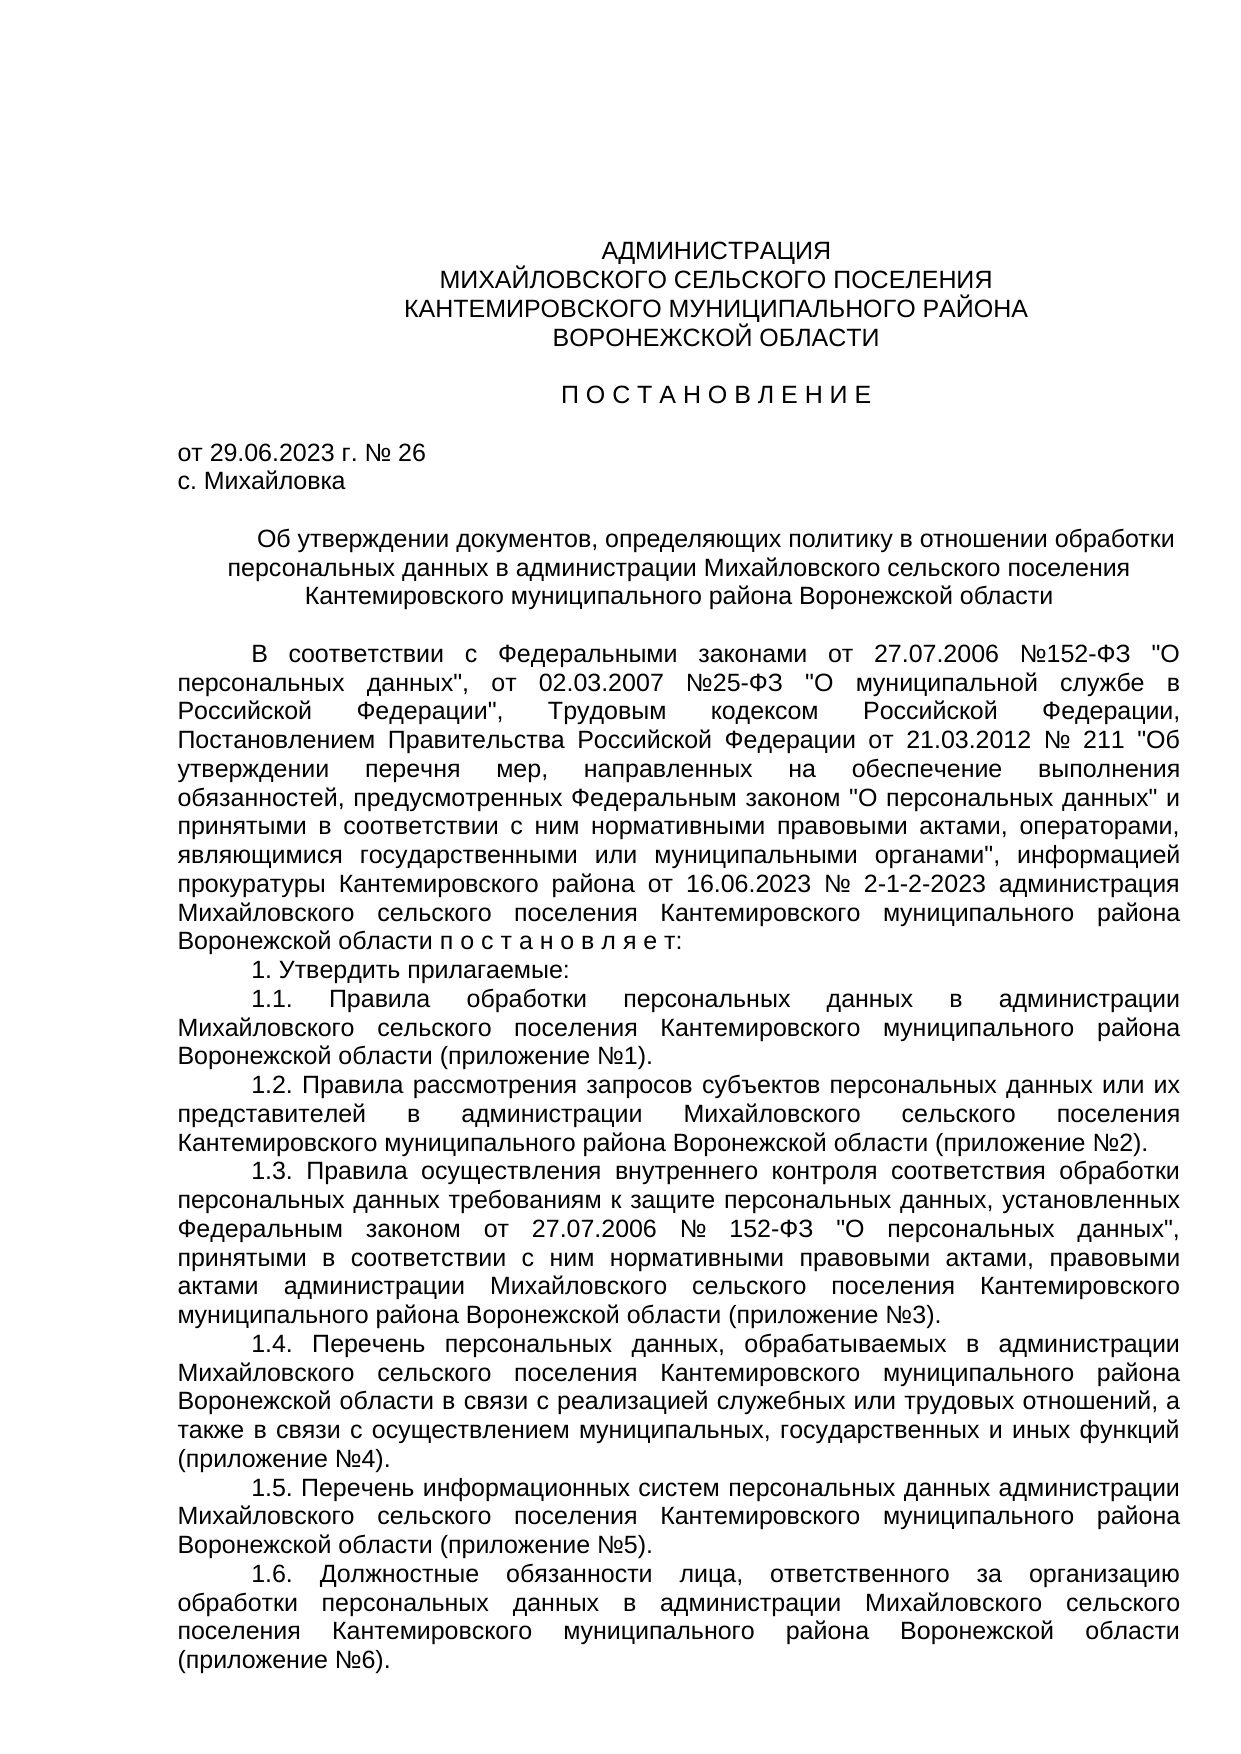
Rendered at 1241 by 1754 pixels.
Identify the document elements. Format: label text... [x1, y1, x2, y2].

text 1.1. Правила обработки персональных данных в администрации Михайловского сельского поселения Кантемировского муниципального района Воронежской области (приложение №1). [177, 984, 1181, 1070]
text П О С Т А Н О В Л Е Н И Е [177, 380, 1181, 409]
text 1.4. Перечень персональных данных, обрабатываемых в администрации Михайловского сельского поселения Кантемировского муниципального района Воронежской области в связи с реализацией служебных или трудовых отношений, а также в связи с осуществлением муниципальных, государственных и иных функций (приложение №4). [177, 1329, 1181, 1472]
text КАНТЕМИРОВСКОГО МУНИЦИПАЛЬНОГО РАЙОНА [177, 294, 1181, 322]
text ВОРОНЕЖСКОЙ ОБЛАСТИ [177, 322, 1181, 351]
text 1.6. Должностные обязанности лица, ответственного за организацию обработки персональных данных в администрации Михайловского сельского поселения Кантемировского муниципального района Воронежской области (приложение №6). [177, 1559, 1181, 1674]
text АДМИНИСТРАЦИЯ [177, 236, 1181, 265]
text 1.2. Правила рассмотрения запросов субъектов персональных данных или их представителей в администрации Михайловского сельского поселения Кантемировского муниципального района Воронежской области (приложение №2). [177, 1070, 1181, 1156]
text от 29.06.2023 г. № 26 [177, 437, 1181, 466]
text 1.3. Правила осуществления внутреннего контроля соответствия обработки персональных данных требованиям к защите персональных данных, установленных Федеральным законом от 27.07.2006 № 152-ФЗ "О персональных данных", принятыми в соответствии с ним нормативными правовыми актами, правовыми актами администрации Михайловского сельского поселения Кантемировского муниципального района Воронежской области (приложение №3). [177, 1156, 1181, 1329]
text с. Михайловка [177, 466, 1181, 495]
title Об утверждении документов, определяющих политику в отношении обработки персональных данных в администрации Михайловского сельского поселения Кантемировского муниципального района Воронежской области [177, 524, 1181, 610]
text 1. Утвердить прилагаемые: [177, 955, 1181, 984]
text В соответствии с Федеральными законами от 27.07.2006 №152-ФЗ "О персональных данных", от 02.03.2007 №25-ФЗ "О муниципальной службе в Российской Федерации", Трудовым кодексом Российской Федерации, Постановлением Правительства Российской Федерации от 21.03.2012 № 211 "Об утверждении перечня мер, направленных на обеспечение выполнения обязанностей, предусмотренных Федеральным законом "О персональных данных" и принятыми в соответствии с ним нормативными правовыми актами, операторами, являющимися государственными или муниципальными органами", информацией прокуратуры Кантемировского района от 16.06.2023 № 2-1-2-2023 администрация Михайловского сельского поселения Кантемировского муниципального района Воронежской области п о с т а н о в л я е т: [177, 639, 1181, 955]
text 1.5. Перечень информационных систем персональных данных администрации Михайловского сельского поселения Кантемировского муниципального района Воронежской области (приложение №5). [177, 1472, 1181, 1559]
text МИХАЙЛОВСКОГО СЕЛЬСКОГО ПОСЕЛЕНИЯ [177, 265, 1181, 294]
